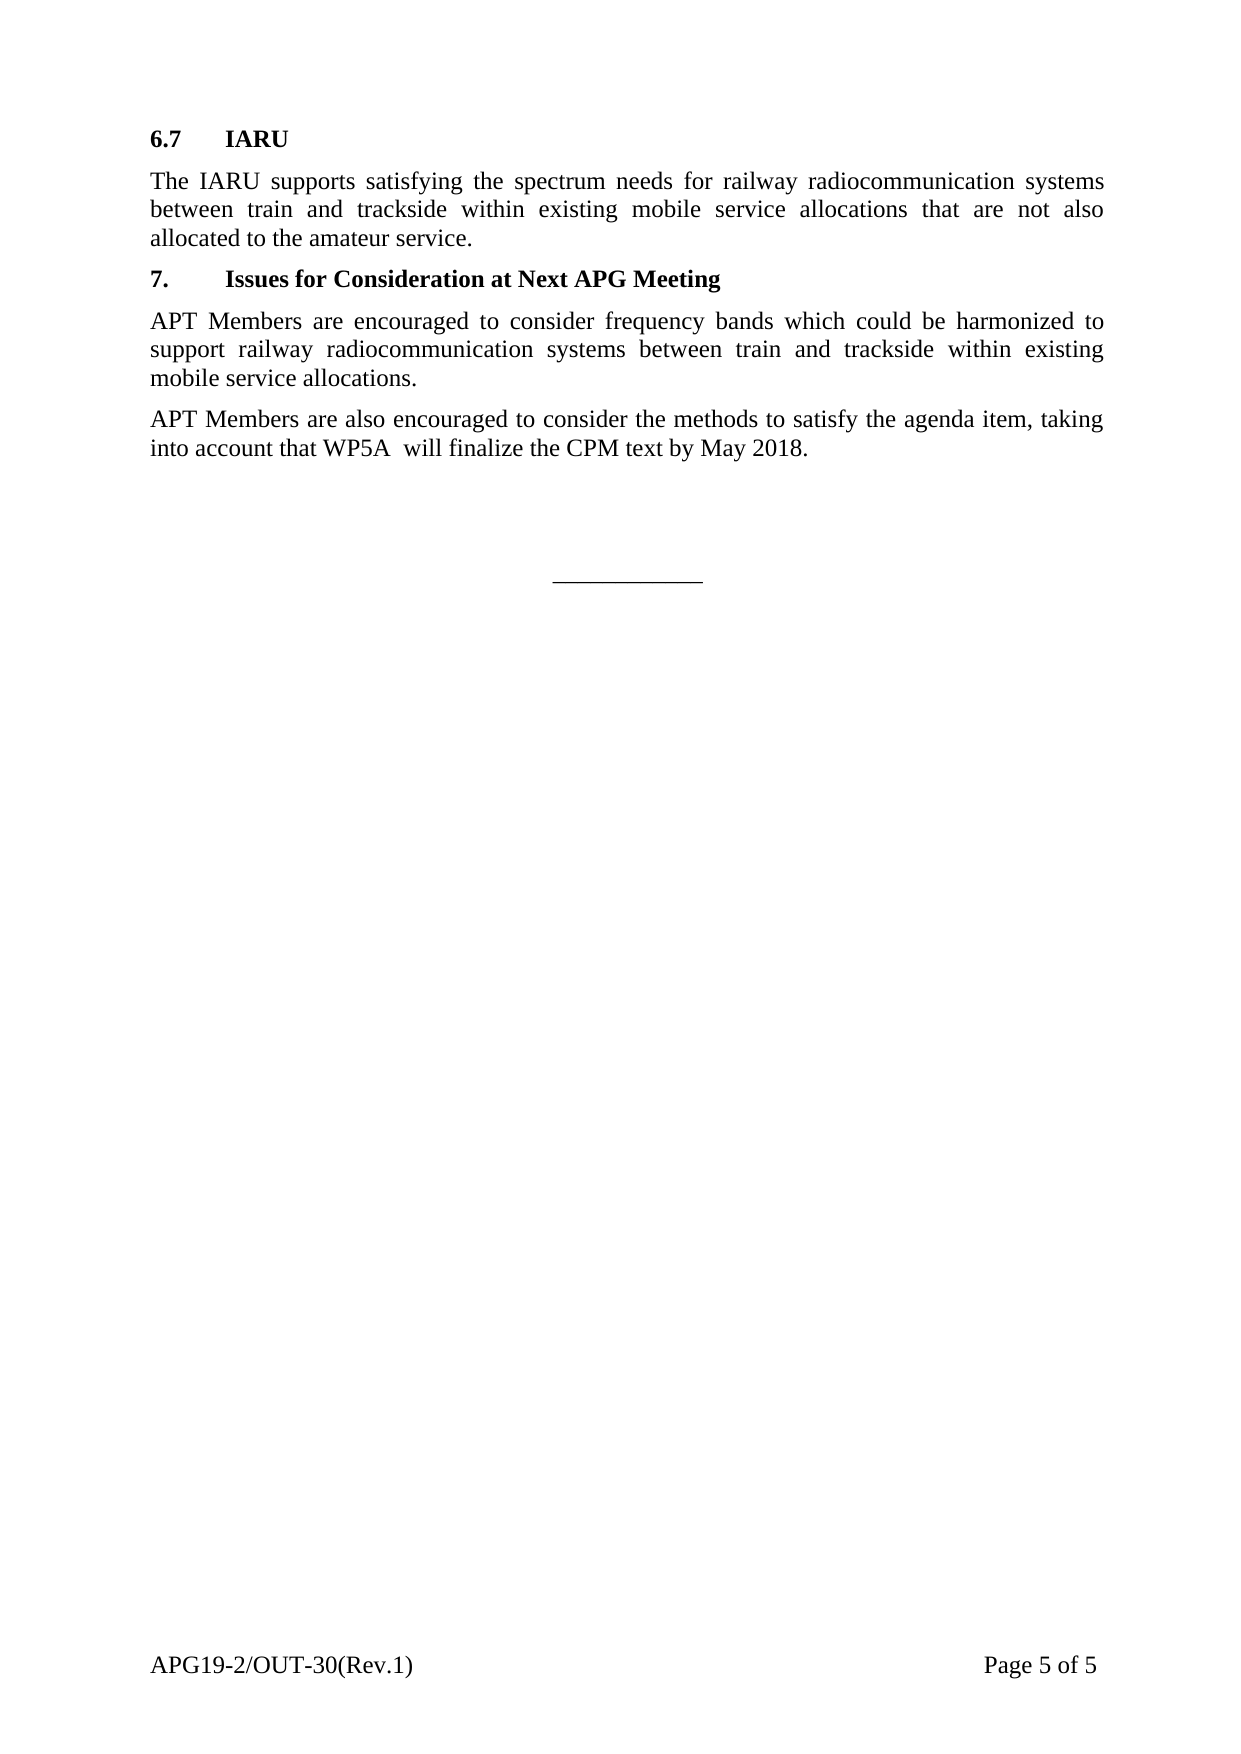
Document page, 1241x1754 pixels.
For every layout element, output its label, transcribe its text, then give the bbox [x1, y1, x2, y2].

text The IARU supports satisfying the spectrum needs for railway radiocommunication systems between train and trackside within existing mobile service allocations that are not also allocated to the amateur service. [150, 166, 1105, 252]
text APT Members are encouraged to consider frequency bands which could be harmonized to support railway radiocommunication systems between train and trackside within existing mobile service allocations. [150, 306, 1105, 392]
text APT Members are also encouraged to consider the methods to satisfy the agenda item, taking into account that WP5A will finalize the CPM text by May 2018. [150, 404, 1105, 462]
text 7. Issues for Consideration at Next APG Meeting [150, 264, 1105, 293]
text 6.7 IARU [150, 124, 1105, 153]
text ____________ [150, 557, 1105, 586]
